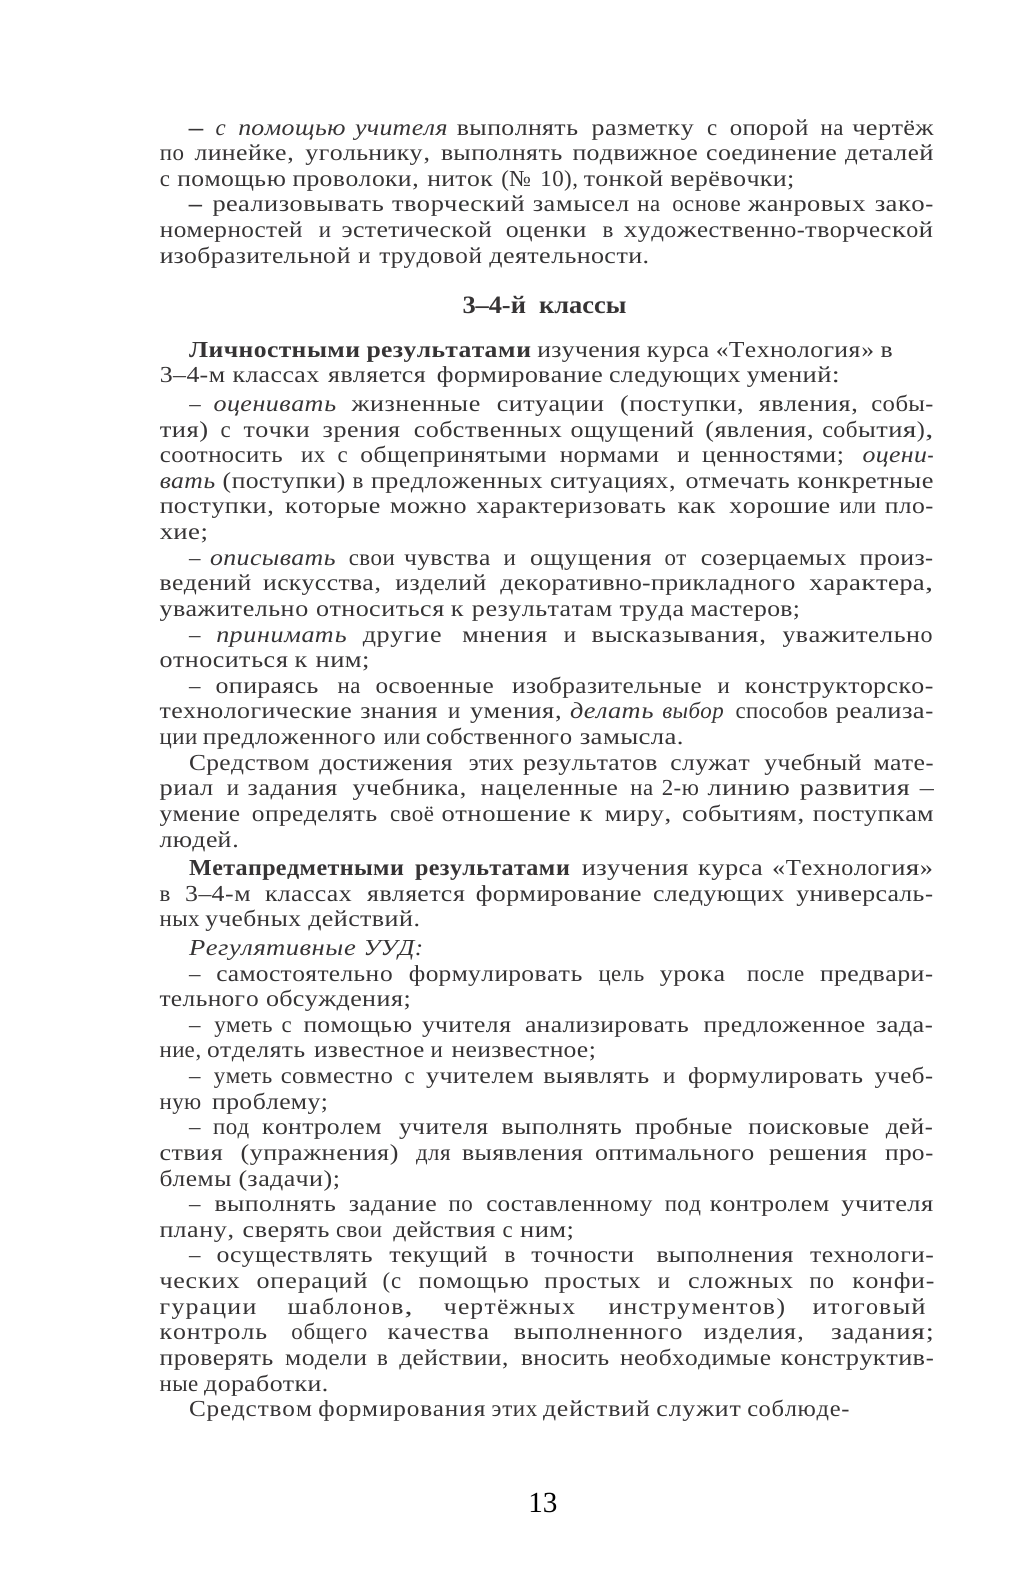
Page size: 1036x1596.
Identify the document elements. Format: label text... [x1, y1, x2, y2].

text – с помощью учителя выполнять разметку с опорой на чертёж по линейке, угольнику, выполнять подвижное соединение деталей с помощью проволоки, ниток (№ 10), тонкой верёвочки; [159, 114, 933, 191]
text 3–4-м классах является формирование следующих умений: [159, 362, 942, 388]
text – осуществлять текущий в точности выполнения технологи- ческих операций (с помощью простых и сложных по конфи- гурации шаблонов, чертёжных инструментов) итоговый контроль общего качества выполненного изделия, задания; проверять модели в действии, вносить необходимые конструктив- ные доработки. [159, 1242, 934, 1396]
text – самостоятельно формулировать цель урока после предвари- тельного обсуждения; [159, 961, 933, 1012]
text Личностными результатами изучения курса «Технология» в [189, 336, 942, 362]
text Метапредметными результатами изучения курса «Технология» в 3–4-м классах является формирование следующих универсаль- ных учебных действий. [159, 855, 933, 932]
text – оценивать жизненные ситуации (поступки, явления, собы- тия) с точки зрения собственных ощущений (явления, события), соотносить их с общепринятыми нормами и ценностями; оцени- вать (поступки) в предложенных ситуациях, отмечать конкретные поступки, которые можно характеризовать как хорошие или пло- хие; [159, 391, 933, 545]
text – выполнять задание по составленному под контролем учителя плану, сверять свои действия с ним; [159, 1191, 933, 1242]
text – под контролем учителя выполнять пробные поисковые дей- ствия (упражнения) для выявления оптимального решения про- блемы (задачи); [159, 1114, 933, 1191]
text – принимать другие мнения и высказывания, уважительно относиться к ним; [159, 622, 933, 673]
text Средством достижения этих результатов служат учебный мате- риал и задания учебника, нацеленные на 2-ю линию развития – умение определять своё отношение к миру, событиям, поступкам людей. [159, 750, 933, 852]
text – реализовывать творческий замысел на основе жанровых зако- номерностей и эстетической оценки в художественно-творческой изобразительной и трудовой деятельности. [159, 191, 933, 268]
text Регулятивные УУД: [189, 934, 942, 960]
text – уметь совместно с учителем выявлять и формулировать учеб- ную проблему; [159, 1063, 933, 1114]
text Средством формирования этих действий служит соблюде- [189, 1396, 942, 1422]
text – уметь с помощью учителя анализировать предложенное зада- ние, отделять известное и неизвестное; [159, 1012, 933, 1063]
text 3–4-й классы [457, 291, 632, 319]
text – описывать свои чувства и ощущения от созерцаемых произ- ведений искусства, изделий декоративно-прикладного характера, уважительно относиться к результатам труда мастеров; [159, 545, 933, 622]
text – опираясь на освоенные изобразительные и конструкторско- технологические знания и умения, делать выбор способов реализа- ции предложенного или собственного замысла. [159, 673, 933, 750]
